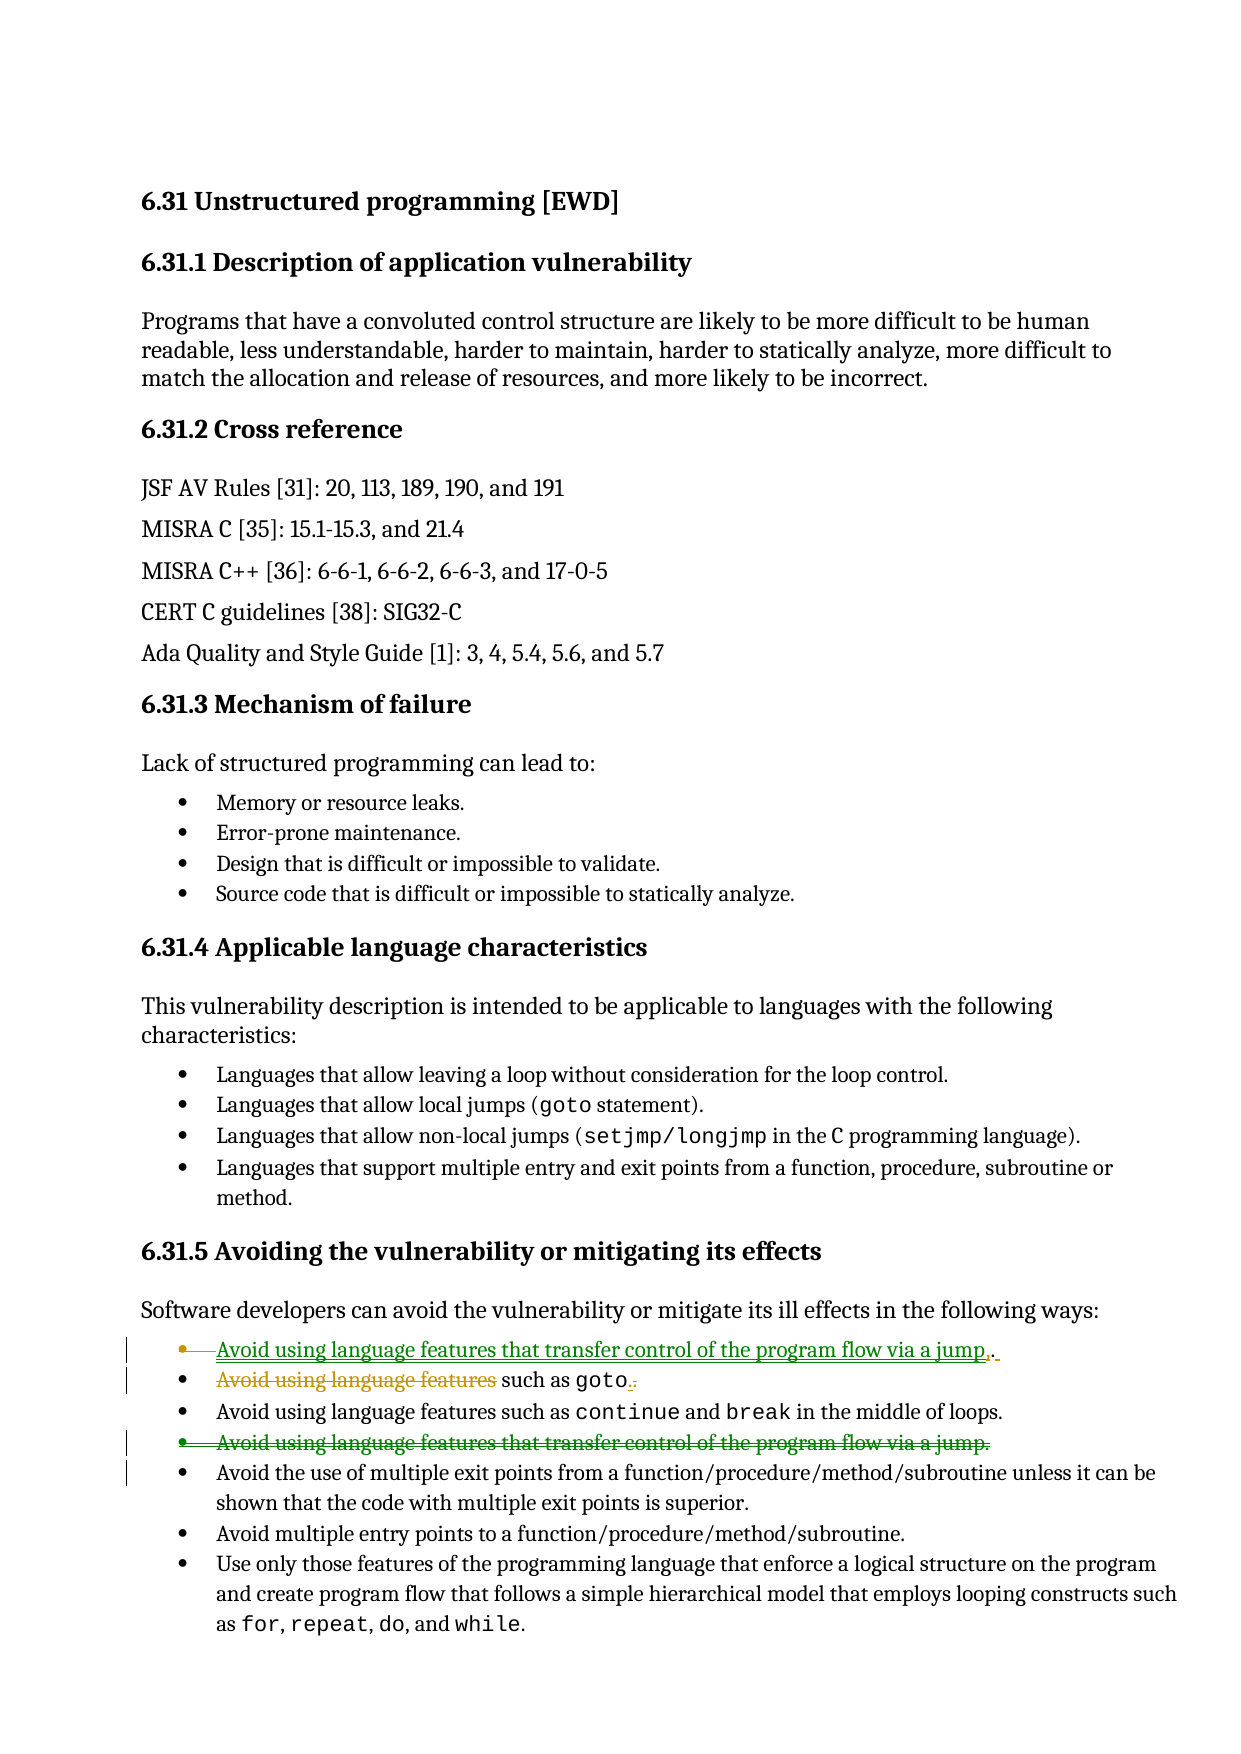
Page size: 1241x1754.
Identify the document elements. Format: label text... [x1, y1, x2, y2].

subtitle 6.31.1 Description of application vulnerability [141, 247, 1182, 278]
text Lack of structured programming can lead to: [141, 749, 1182, 777]
text JSF AV Rules [31]: 20, 113, 189, 190, and 191 [141, 474, 1182, 503]
list Avoid the use of multiple exit points from a function/procedure/method/subroutine unless it can be shown that the code with multiple exit points is superior. [178, 1460, 1182, 1517]
list Design that is difficult or impossible to validate. [178, 850, 1182, 877]
subtitle 6.31.4 Applicable language characteristics [141, 932, 1182, 963]
list Languages that allow leaving a loop without consideration for the loop control. [178, 1062, 1182, 1088]
list Languages that allow non-local jumps (setjmp/longjmp in the C programming language). [178, 1123, 1182, 1150]
list Languages that allow local jumps (goto statement). [178, 1092, 1182, 1119]
subtitle 6.31.3 Mechanism of failure [141, 689, 1182, 720]
list Source code that is difficult or impossible to statically analyze. [178, 881, 1182, 907]
list Memory or resource leaks. [178, 790, 1182, 816]
list Avoid using language features such as continue and break in the middle of loops. [178, 1398, 1182, 1426]
list Use only those features of the programming language that enforce a logical structure on the program and create program flow that follows a simple hierarchical model that employs looping constructs such as for, repeat, do, and while. [178, 1551, 1182, 1638]
text CERT C guidelines [38]: SIG32-C [141, 598, 1182, 627]
text Software developers can avoid the vulnerability or mitigate its ill effects in the following ways: [141, 1296, 1182, 1324]
subtitle 6.31.2 Cross reference [141, 414, 1182, 445]
text Programs that have a convoluted control structure are likely to be more difficult to be human readable, less understandable, harder to maintain, harder to statically analyze, more difficult to match the allocation and release of resources, and more likely to be incorrect. [141, 307, 1182, 393]
text MISRA C [35]: 15.1-15.3, and 21.4 [141, 515, 1182, 544]
subtitle 6.31 Unstructured programming [EWD] [141, 186, 1182, 217]
list Languages that support multiple entry and exit points from a function, procedure, subroutine or method. [178, 1154, 1182, 1211]
subtitle 6.31.5 Avoiding the vulnerability or mitigating its effects [141, 1236, 1182, 1267]
text MISRA C++ [36]: 6-6-1, 6-6-2, 6-6-3, and 17-0-5 [141, 557, 1182, 585]
list Avoid multiple entry points to a function/procedure/method/subroutine. [178, 1520, 1182, 1547]
text This vulnerability description is intended to be applicable to languages with the following characteristics: [141, 992, 1182, 1049]
text Ada Quality and Style Guide [1]: 3, 4, 5.4, 5.6, and 5.7 [141, 639, 1182, 668]
list such as goto [178, 1367, 1182, 1394]
list Error-prone maintenance. [178, 820, 1182, 847]
